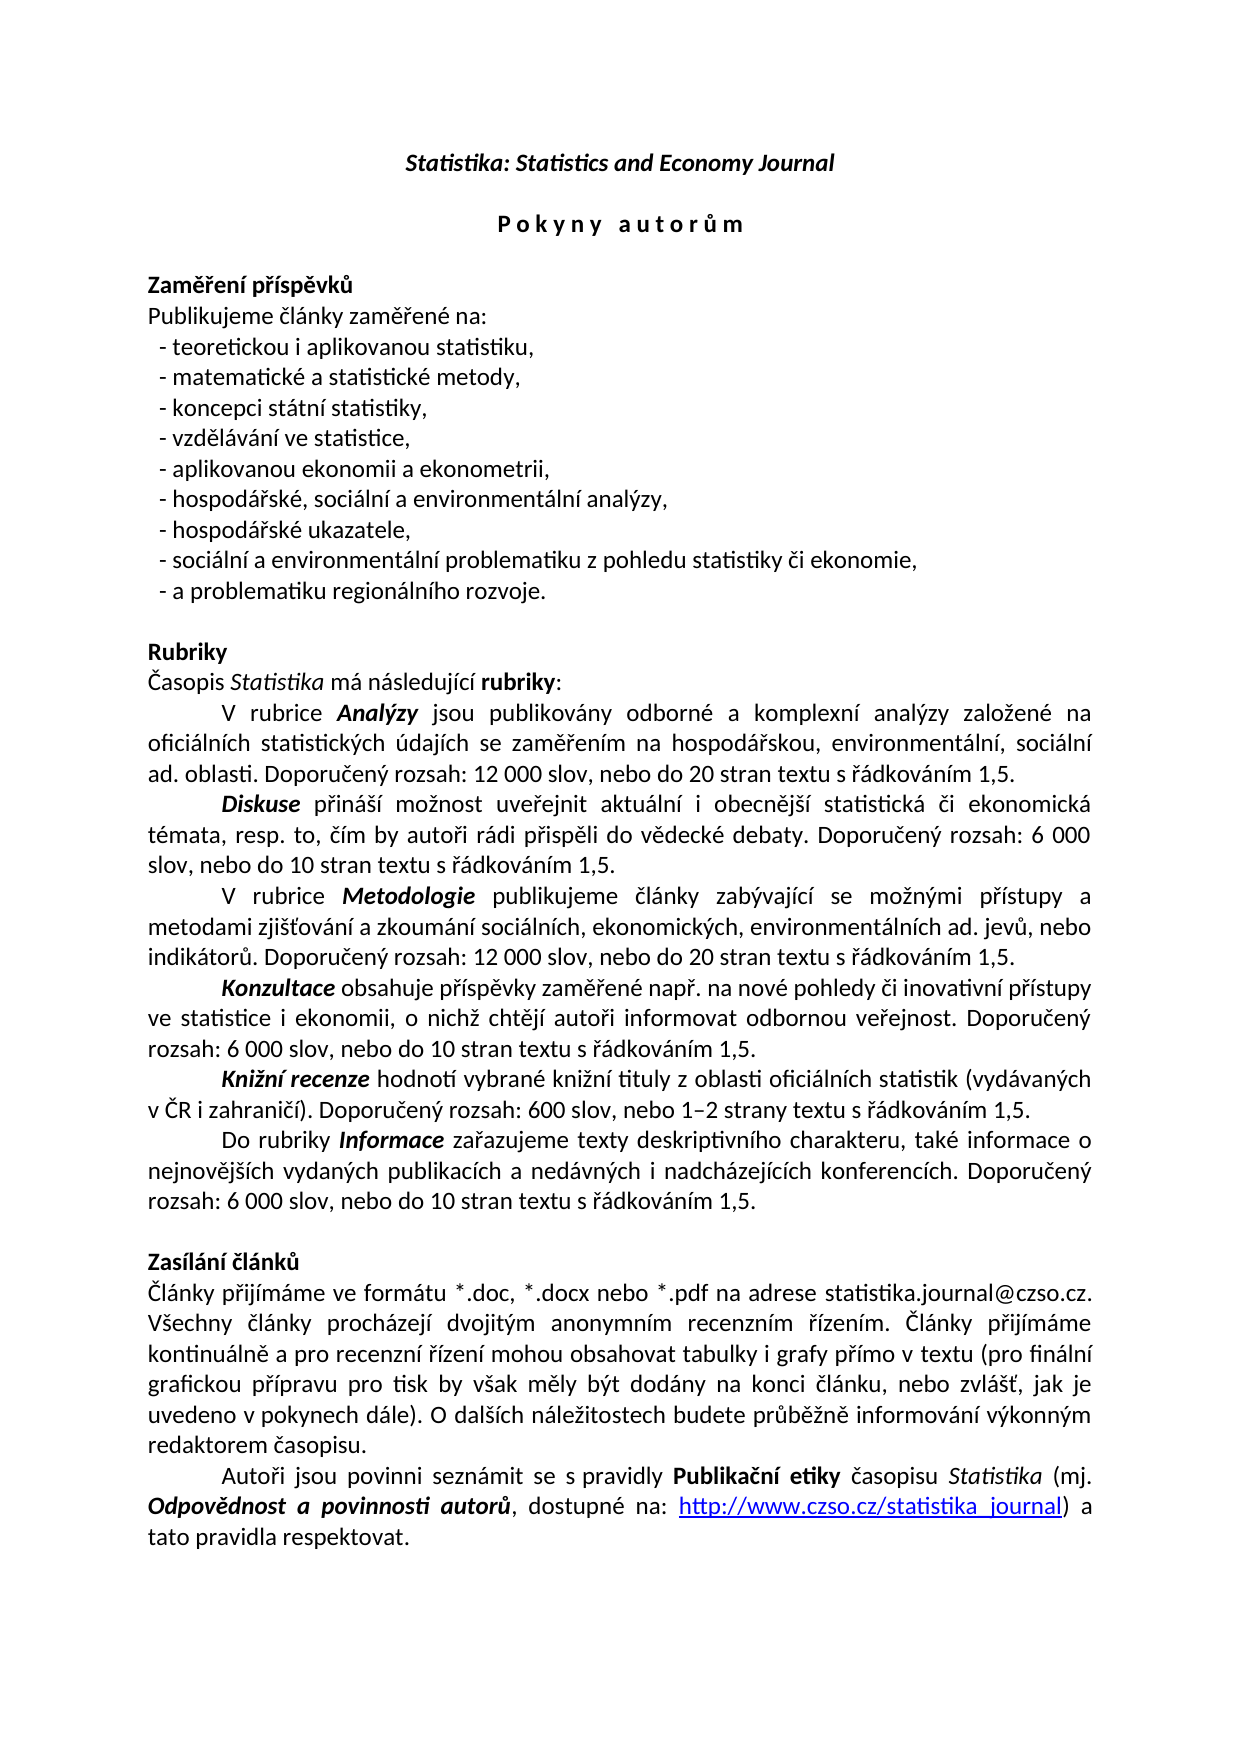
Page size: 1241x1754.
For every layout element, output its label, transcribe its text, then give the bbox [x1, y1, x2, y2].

text - vzdělávání ve statistice, [148, 422, 1093, 453]
text Diskuse přináší možnost uveřejnit aktuální i obecnější statistická či ekonomická témata, resp. to, čím by autoři rádi přispěli do vědecké debaty. Doporučený rozsah: 6 000 slov, nebo do 10 stran textu s řádkováním 1,5. [148, 788, 1093, 880]
text V rubrice Analýzy jsou publikovány odborné a komplexní analýzy založené na oficiálních statistických údajích se zaměřením na hospodářskou, environmentální, sociální ad. oblasti. Doporučený rozsah: 12 000 slov, nebo do 20 stran textu s řádkováním 1,5. [148, 697, 1093, 788]
text Statistika: Statistics and Economy Journal [148, 148, 1093, 178]
text - a problematiku regionálního rozvoje. [148, 575, 1093, 605]
text - hospodářské ukazatele, [148, 514, 1093, 544]
text - hospodářské, sociální a environmentální analýzy, [148, 483, 1093, 514]
text Autoři jsou povinni seznámit se s pravidly Publikační etiky časopisu Statistika (mj. Odpovědnost a povinnosti autorů, dostupné na: http://www.czso.cz/statistika_journal) a tato pravidla respektovat. [148, 1460, 1093, 1552]
text - koncepci státní statistiky, [148, 392, 1093, 422]
text Konzultace obsahuje příspěvky zaměřené např. na nové pohledy či inovativní přístupy ve statistice i ekonomii, o nichž chtějí autoři informovat odbornou veřejnost. Doporučený rozsah: 6 000 slov, nebo do 10 stran textu s řádkováním 1,5. [148, 972, 1093, 1063]
text Zaměření příspěvků [148, 270, 1093, 300]
text Do rubriky Informace zařazujeme texty deskriptivního charakteru, také informace o nejnovějších vydaných publikacích a nedávných i nadcházejících konferencích. Doporučený rozsah: 6 000 slov, nebo do 10 stran textu s řádkováním 1,5. [148, 1124, 1093, 1216]
text Články přijímáme ve formátu *.doc, *.docx nebo *.pdf na adrese statistika.journal@czso.cz. Všechny články procházejí dvojitým anonymním recenzním řízením. Články přijímáme kontinuálně a pro recenzní řízení mohou obsahovat tabulky i grafy přímo v textu (pro finální grafickou přípravu pro tisk by však měly být dodány na konci článku, nebo zvlášť, jak je uvedeno v pokynech dále). O dalších náležitostech budete průběžně informování výkonným redaktorem časopisu. [148, 1277, 1093, 1460]
text - aplikovanou ekonomii a ekonometrii, [148, 453, 1093, 483]
text - matematické a statistické metody, [148, 361, 1093, 392]
text V rubrice Metodologie publikujeme články zabývající se možnými přístupy a metodami zjišťování a zkoumání sociálních, ekonomických, environmentálních ad. jevů, nebo indikátorů. Doporučený rozsah: 12 000 slov, nebo do 20 stran textu s řádkováním 1,5. [148, 880, 1093, 972]
text Zasílání článků [148, 1216, 1093, 1277]
text Publikujeme články zaměřené na: [148, 300, 1093, 331]
text Rubriky Časopis Statistika má následující rubriky: [148, 605, 1093, 697]
text - teoretickou i aplikovanou statistiku, [148, 331, 1093, 361]
text P o k y n y a u t o r ů m [148, 209, 1093, 239]
text Knižní recenze hodnotí vybrané knižní tituly z oblasti oficiálních statistik (vydávaných v ČR i zahraničí). Doporučený rozsah: 600 slov, nebo 1–2 strany textu s řádkováním 1,5. [148, 1063, 1093, 1124]
text - sociální a environmentální problematiku z pohledu statistiky či ekonomie, [148, 544, 1093, 575]
